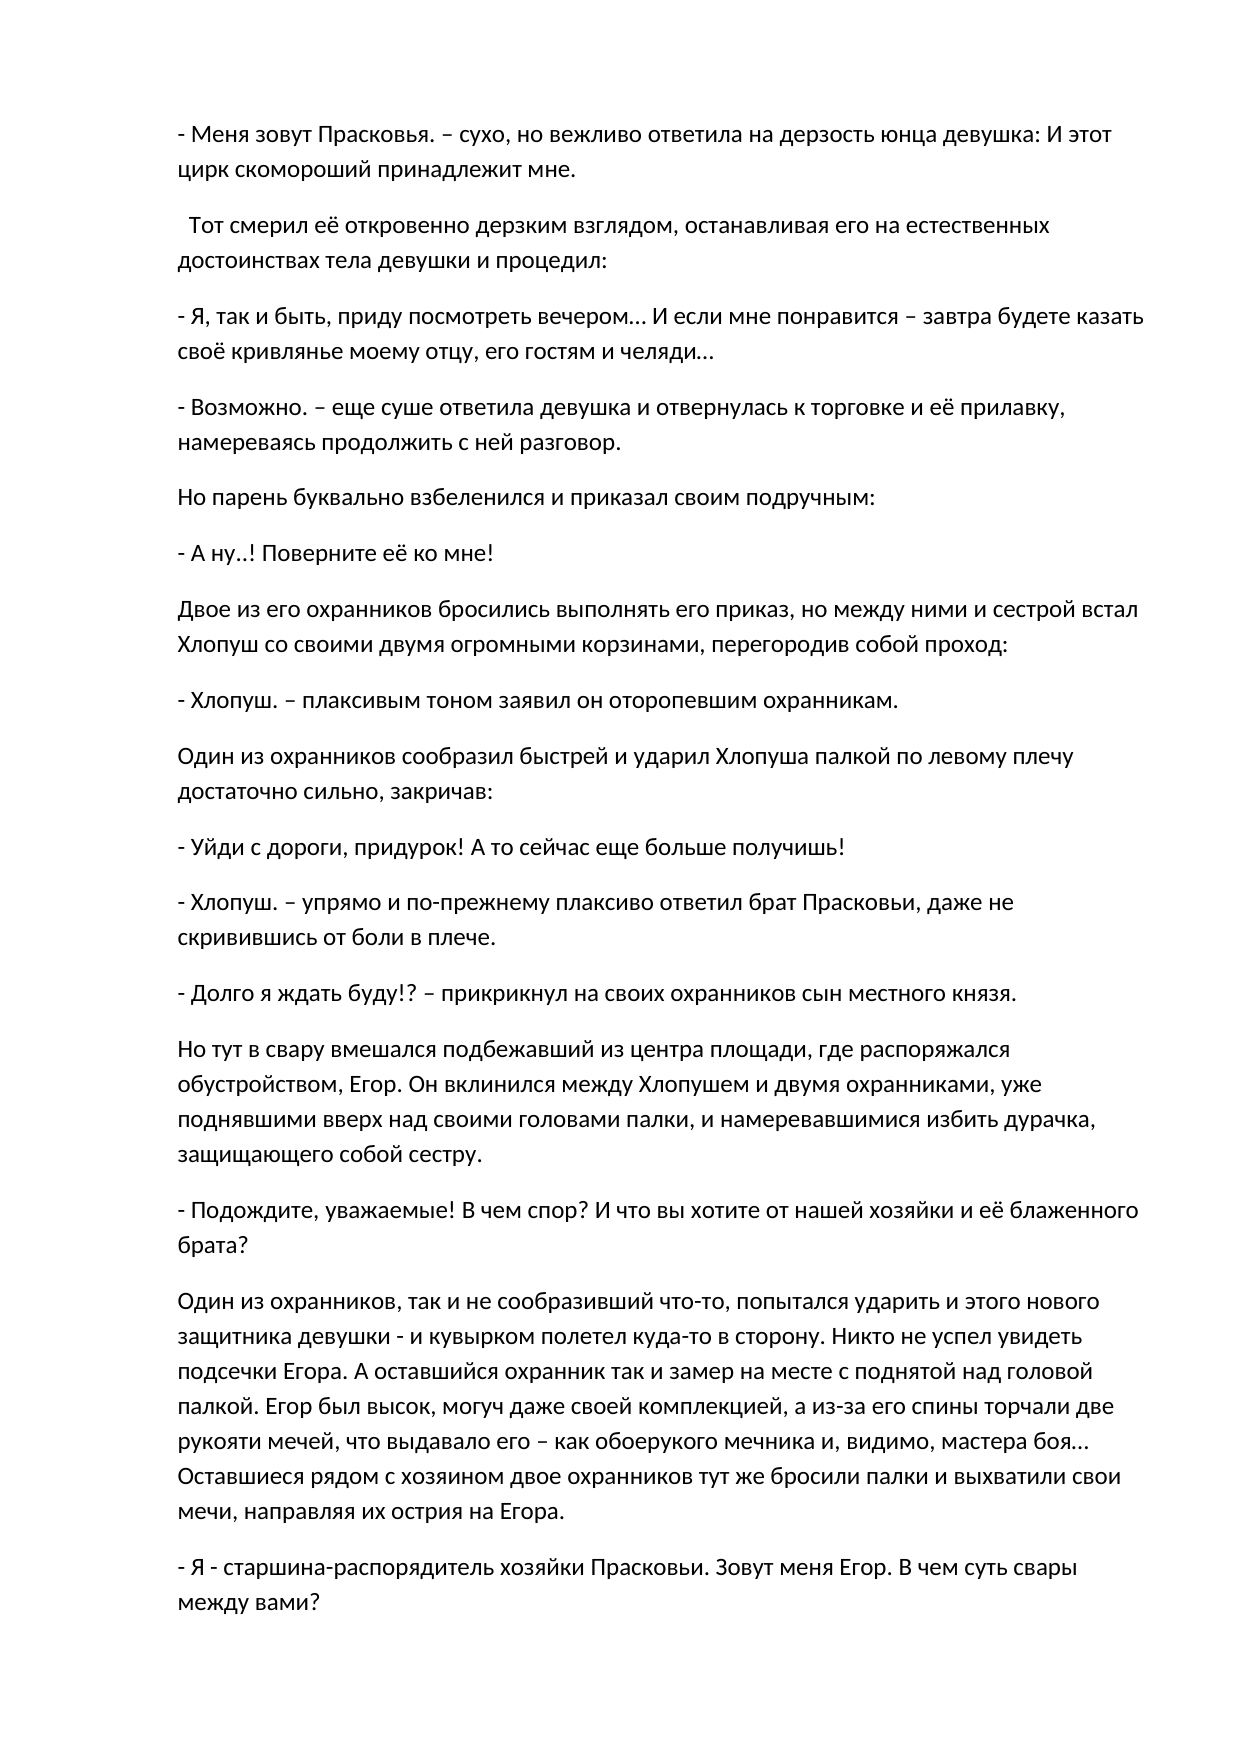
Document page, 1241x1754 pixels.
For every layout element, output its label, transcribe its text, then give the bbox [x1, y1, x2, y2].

text Но тут в свару вмешался подбежавший из центра площади, где распоряжался обустройством, Егор. Он вклинился между Хлопушем и двумя охранниками, уже поднявшими вверх над своими головами палки, и намеревавшимися избить дурачка, защищающего собой сестру. [177, 1033, 1152, 1169]
text - Долго я ждать буду!? – прикрикнул на своих охранников сын местного князя. [177, 977, 1152, 1008]
text - Хлопуш. – упрямо и по-прежнему плаксиво ответил брат Прасковьи, даже не скривившись от боли в плече. [177, 886, 1152, 952]
text Один из охранников, так и не сообразивший что-то, попытался ударить и этого нового защитника девушки - и кувырком полетел куда-то в сторону. Никто не успел увидеть подсечки Егора. А оставшийся охранник так и замер на месте с поднятой над головой палкой. Егор был высок, могуч даже своей комплекцией, а из-за его спины торчали две рукояти мечей, что выдавало его – как обоерукого мечника и, видимо, мастера боя… Оставшиеся рядом с хозяином двое охранников тут же бросили палки и выхватили свои мечи, направляя их острия на Егора. [177, 1285, 1152, 1525]
text - Меня зовут Прасковья. – сухо, но вежливо ответила на дерзость юнца девушка: И этот цирк скомороший принадлежит мне. [177, 118, 1152, 184]
text - Хлопуш. – плаксивым тоном заявил он оторопевшим охранникам. [177, 684, 1152, 714]
text - Я, так и быть, приду посмотреть вечером… И если мне понравится – завтра будете казать своё кривлянье моему отцу, его гостям и челяди… [177, 300, 1152, 365]
text Тот смерил её откровенно дерзким взглядом, останавливая его на естественных достоинствах тела девушки и процедил: [177, 209, 1152, 274]
text - Подождите, уважаемые! В чем спор? И что вы хотите от нашей хозяйки и её блаженного брата? [177, 1194, 1152, 1259]
text - Я - старшина-распорядитель хозяйки Прасковьи. Зовут меня Егор. В чем суть свары между вами? [177, 1551, 1152, 1616]
text Но парень буквально взбеленился и приказал своим подручным: [177, 481, 1152, 512]
text - А ну..! Поверните её ко мне! [177, 537, 1152, 568]
text Двое из его охранников бросились выполнять его приказ, но между ними и сестрой встал Хлопуш со своими двумя огромными корзинами, перегородив собой проход: [177, 593, 1152, 659]
text - Возможно. – еще суше ответила девушка и отвернулась к торговке и её прилавку, намереваясь продолжить с ней разговор. [177, 391, 1152, 456]
text Один из охранников сообразил быстрей и ударил Хлопуша палкой по левому плечу достаточно сильно, закричав: [177, 740, 1152, 805]
text - Уйди с дороги, придурок! А то сейчас еще больше получишь! [177, 831, 1152, 861]
